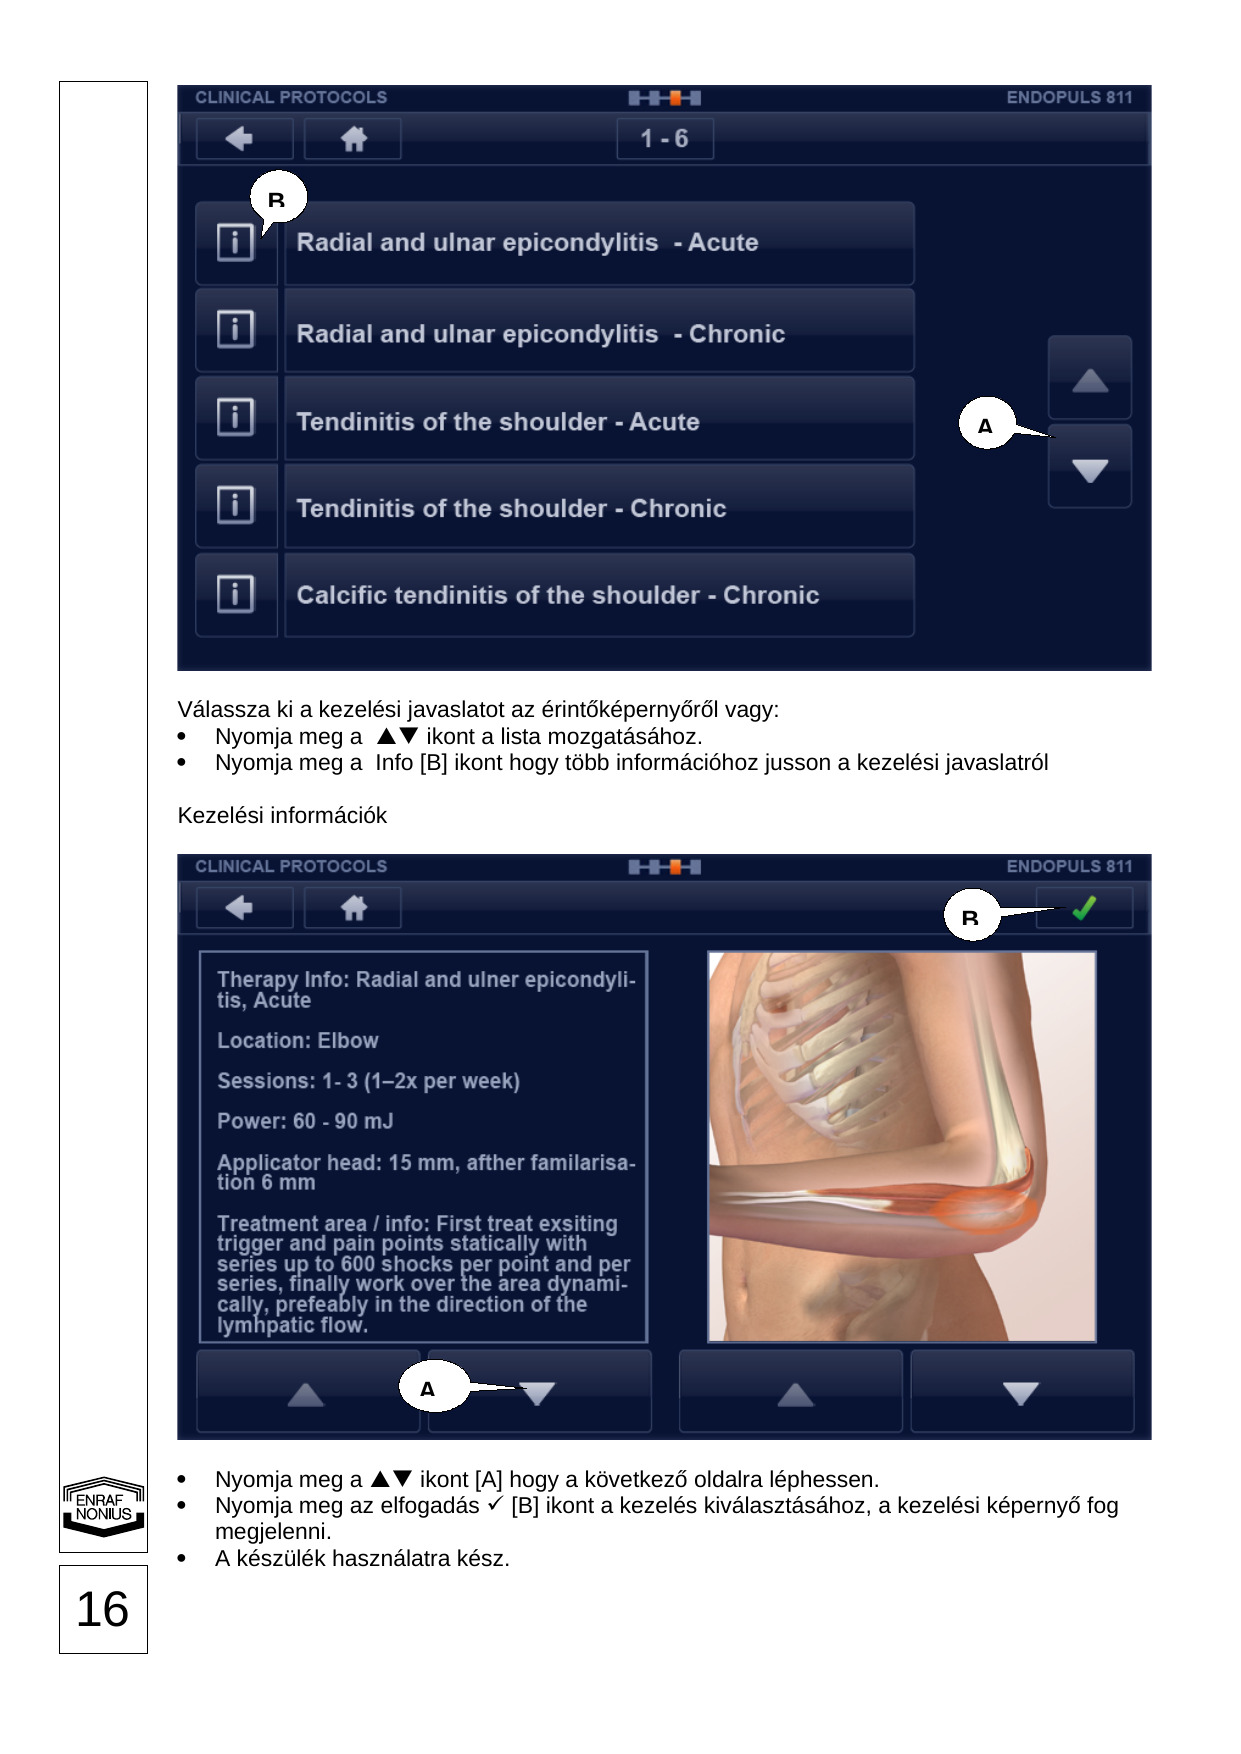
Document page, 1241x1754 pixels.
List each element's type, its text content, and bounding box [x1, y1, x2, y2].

list Nyomja meg a Info [B] ikont hogy több információhoz jusson a kezelési javaslatról [177, 749, 1152, 776]
list A készülék használatra kész. [177, 1545, 1152, 1571]
text Válassza ki a kezelési javaslatot az érintőképernyőről vagy: [177, 696, 1152, 723]
list Nyomja meg a ikont [A] hogy a következő oldalra léphessen. [177, 1466, 1152, 1492]
picture [177, 854, 1152, 1440]
picture [177, 85, 1152, 671]
list Nyomja meg a ikont a lista mozgatásához. [177, 723, 1152, 749]
list Nyomja meg az elfogadás [B] ikont a kezelés kiválasztásához, a kezelési képernyő fog megjelenni. [177, 1492, 1152, 1545]
text Kezelési információk [177, 802, 1152, 828]
